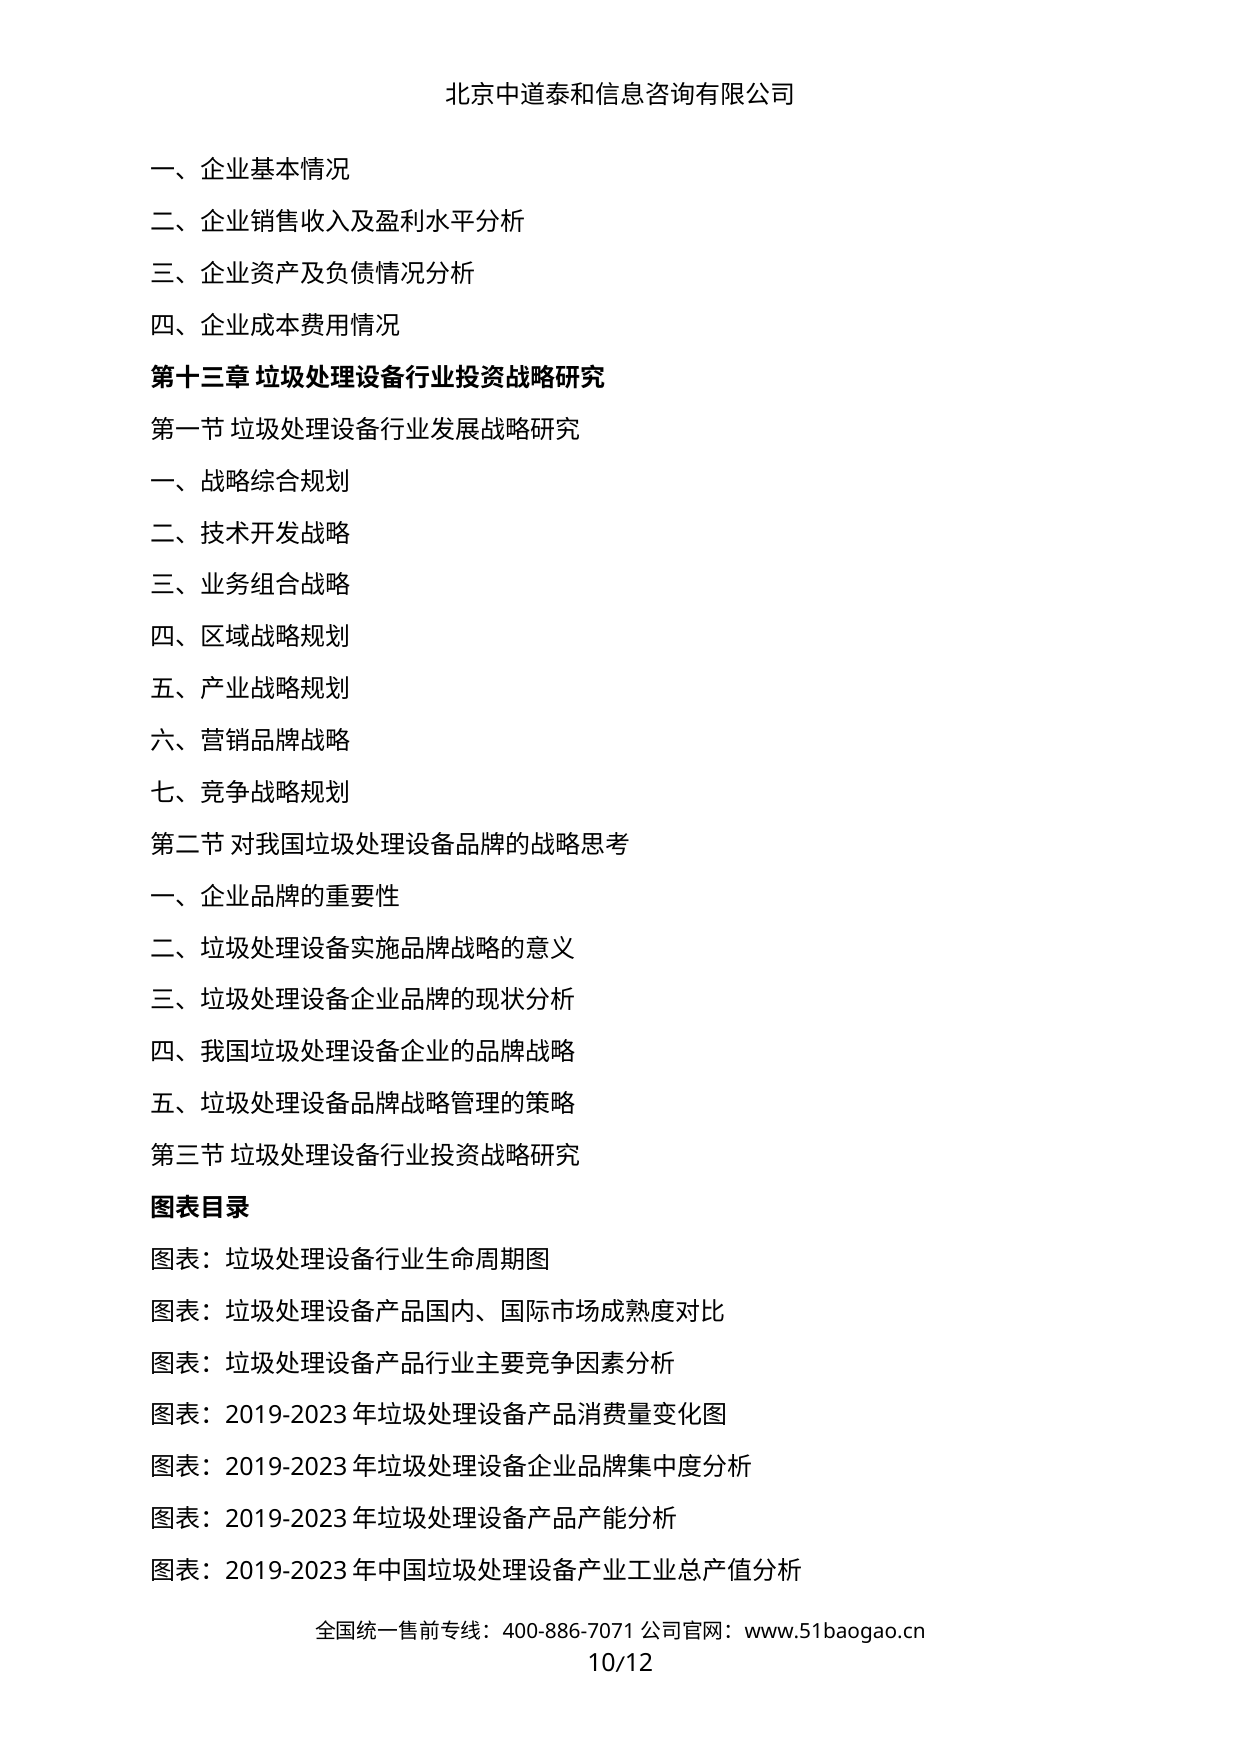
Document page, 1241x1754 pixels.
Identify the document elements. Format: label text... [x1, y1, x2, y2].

text 一、企业基本情况 [150, 150, 1090, 186]
text 二、垃圾处理设备实施品牌战略的意义 [150, 928, 1090, 964]
text 第十三章 垃圾处理设备行业投资战略研究 [150, 357, 1090, 394]
text 六、营销品牌战略 [150, 721, 1090, 757]
text 四、区域战略规划 [150, 617, 1090, 653]
text 图表：2019-2023年垃圾处理设备产品消费量变化图 [150, 1395, 1090, 1431]
text 图表：2019-2023年中国垃圾处理设备产业工业总产值分析 [150, 1551, 1090, 1587]
text 五、垃圾处理设备品牌战略管理的策略 [150, 1084, 1090, 1120]
text 三、企业资产及负债情况分析 [150, 254, 1090, 290]
text 第三节 垃圾处理设备行业投资战略研究 [150, 1136, 1090, 1172]
text 二、企业销售收入及盈利水平分析 [150, 202, 1090, 238]
text 三、业务组合战略 [150, 565, 1090, 601]
text 第二节 对我国垃圾处理设备品牌的战略思考 [150, 824, 1090, 861]
text 图表：2019-2023年垃圾处理设备企业品牌集中度分析 [150, 1447, 1090, 1483]
text 四、企业成本费用情况 [150, 306, 1090, 342]
text 七、竞争战略规划 [150, 772, 1090, 809]
text 一、企业品牌的重要性 [150, 876, 1090, 912]
text 图表：垃圾处理设备产品国内、国际市场成熟度对比 [150, 1291, 1090, 1327]
text 图表：2019-2023年垃圾处理设备产品产能分析 [150, 1499, 1090, 1535]
text 图表：垃圾处理设备行业生命周期图 [150, 1239, 1090, 1276]
text 图表目录 [150, 1187, 1090, 1224]
text 二、技术开发战略 [150, 513, 1090, 549]
text 四、我国垃圾处理设备企业的品牌战略 [150, 1032, 1090, 1068]
text 图表：垃圾处理设备产品行业主要竞争因素分析 [150, 1343, 1090, 1379]
text 第一节 垃圾处理设备行业发展战略研究 [150, 409, 1090, 446]
text 三、垃圾处理设备企业品牌的现状分析 [150, 980, 1090, 1016]
text 五、产业战略规划 [150, 669, 1090, 705]
text 一、战略综合规划 [150, 461, 1090, 497]
